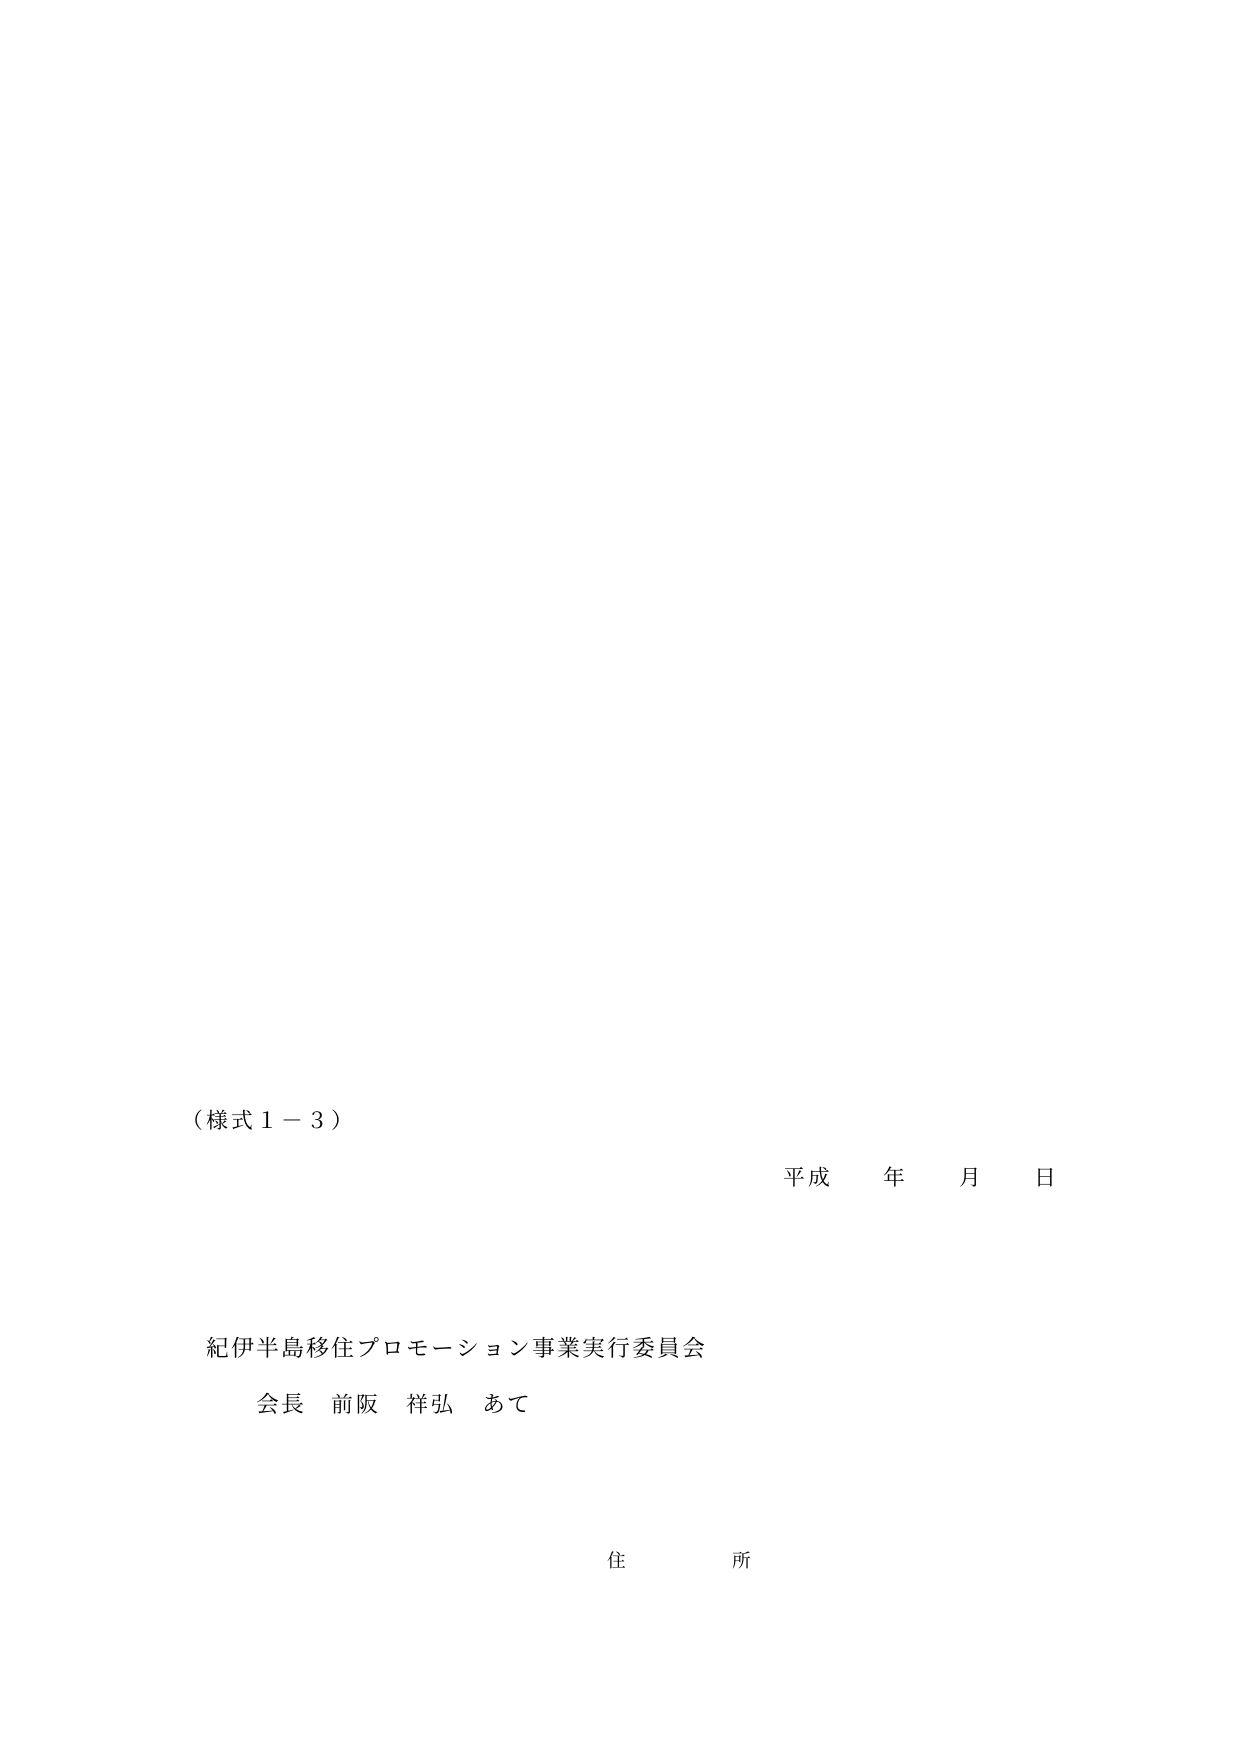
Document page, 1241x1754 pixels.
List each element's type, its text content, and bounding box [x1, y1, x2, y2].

text （様式１－３） [181, 1090, 1059, 1147]
text 平成 年 月 日 [181, 1147, 1059, 1204]
text 住 所 [181, 1545, 1059, 1574]
text 紀伊半島移住プロモーション事業実行委員会 [181, 1318, 1059, 1374]
text 会長 前阪 祥弘 あて [181, 1374, 1059, 1431]
